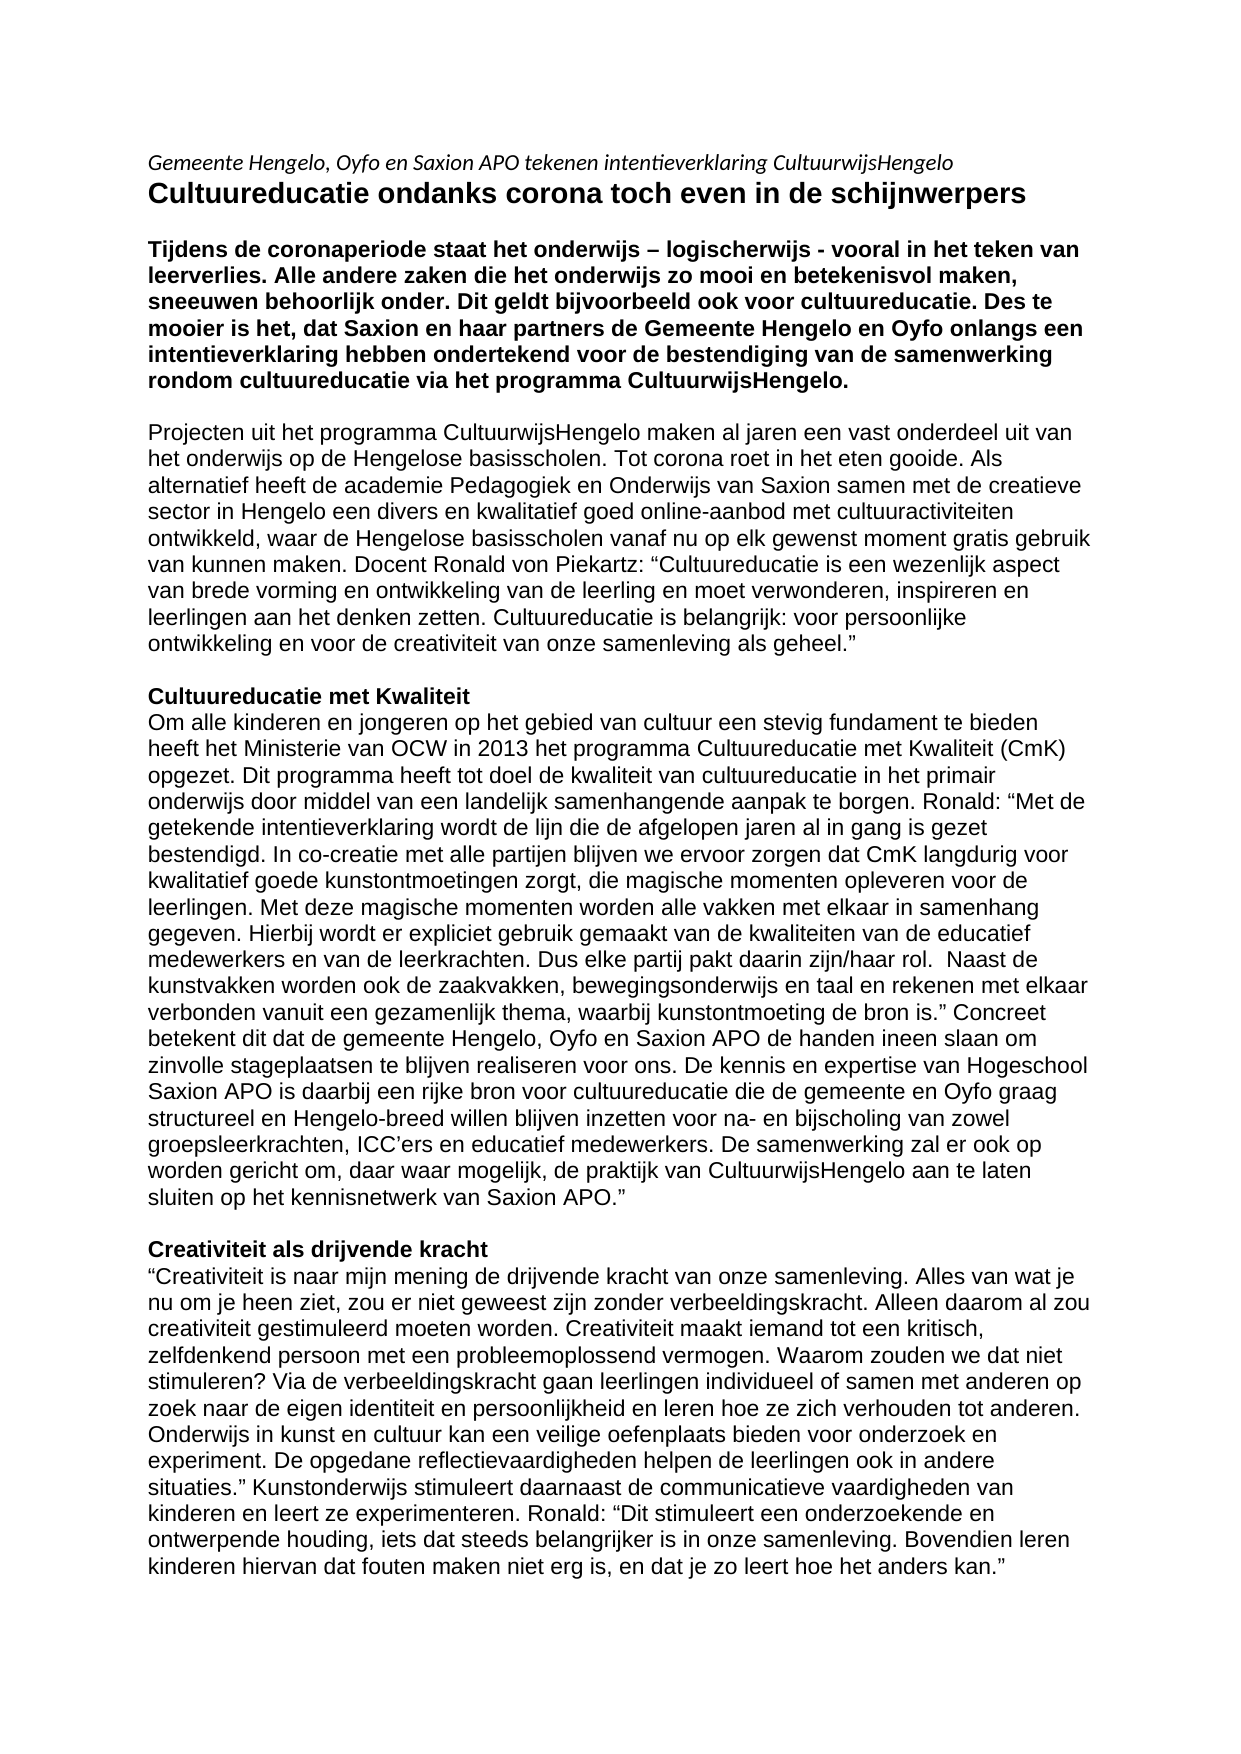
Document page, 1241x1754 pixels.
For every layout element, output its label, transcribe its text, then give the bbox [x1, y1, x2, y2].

text Tijdens de coronaperiode staat het onderwijs – logischerwijs - vooral in het teken van leerverlies. Alle andere zaken die het onderwijs zo mooi en betekenisvol maken, sneeuwen behoorlijk onder. Dit geldt bijvoorbeeld ook voor cultuureducatie. Des te mooier is het, dat Saxion en haar partners de Gemeente Hengelo en Oyfo onlangs een intentieverklaring hebben ondertekend voor de bestendiging van de samenwerking rondom cultuureducatie via het programma CultuurwijsHengelo. [148, 236, 1093, 394]
text Projecten uit het programma CultuurwijsHengelo maken al jaren een vast onderdeel uit van het onderwijs op de Hengelose basisscholen. Tot corona roet in het eten gooide. Als alternatief heeft de academie Pedagogiek en Onderwijs van Saxion samen met de creatieve sector in Hengelo een divers en kwalitatief goed online-aanbod met cultuuractiviteiten ontwikkeld, waar de Hengelose basisscholen vanaf nu op elk gewenst moment gratis gebruik van kunnen maken. Docent Ronald von Piekartz: “Cultuureducatie is een wezenlijk aspect van brede vorming en ontwikkeling van de leerling en moet verwonderen, inspireren en leerlingen aan het denken zetten. Cultuureducatie is belangrijk: voor persoonlijke ontwikkeling en voor de creativiteit van onze samenleving als geheel.” [148, 419, 1093, 656]
text Om alle kinderen en jongeren op het gebied van cultuur een stevig fundament te bieden heeft het Ministerie van OCW in 2013 het programma Cultuureducatie met Kwaliteit (CmK) opgezet. Dit programma heeft tot doel de kwaliteit van cultuureducatie in het primair onderwijs door middel van een landelijk samenhangende aanpak te borgen. Ronald: “Met de getekende intentieverklaring wordt de lijn die de afgelopen jaren al in gang is gezet bestendigd. In co-creatie met alle partijen blijven we ervoor zorgen dat CmK langdurig voor kwalitatief goede kunstontmoetingen zorgt, die magische momenten opleveren voor de leerlingen. Met deze magische momenten worden alle vakken met elkaar in samenhang gegeven. Hierbij wordt er expliciet gebruik gemaakt van de kwaliteiten van de educatief medewerkers en van de leerkrachten. Dus elke partij pakt daarin zijn/haar rol. Naast de kunstvakken worden ook de zaakvakken, bewegingsonderwijs en taal en rekenen met elkaar verbonden vanuit een gezamenlijk thema, waarbij kunstontmoeting de bron is.” Concreet betekent dit dat de gemeente Hengelo, Oyfo en Saxion APO de handen ineen slaan om zinvolle stageplaatsen te blijven realiseren voor ons. De kennis en expertise van Hogeschool Saxion APO is daarbij een rijke bron voor cultuureducatie die de gemeente en Oyfo graag structureel en Hengelo-breed willen blijven inzetten voor na- en bijscholing van zowel groepsleerkrachten, ICC’ers en educatief medewerkers. De samenwerking zal er ook op worden gericht om, daar waar mogelijk, de praktijk van CultuurwijsHengelo aan te laten sluiten op het kennisnetwerk van Saxion APO.” [148, 709, 1093, 1210]
text Cultuureducatie ondanks corona toch even in de schijnwerpers [148, 176, 1093, 209]
text Creativiteit als drijvende kracht [148, 1236, 1093, 1263]
text Gemeente Hengelo, Oyfo en Saxion APO tekenen intentieverklaring CultuurwijsHengelo [148, 148, 1093, 176]
text “Creativiteit is naar mijn mening de drijvende kracht van onze samenleving. Alles van wat je nu om je heen ziet, zou er niet geweest zijn zonder verbeeldingskracht. Alleen daarom al zou creativiteit gestimuleerd moeten worden. Creativiteit maakt iemand tot een kritisch, zelfdenkend persoon met een probleemoplossend vermogen. Waarom zouden we dat niet stimuleren? Via de verbeeldingskracht gaan leerlingen individueel of samen met anderen op zoek naar de eigen identiteit en persoonlijkheid en leren hoe ze zich verhouden tot anderen. Onderwijs in kunst en cultuur kan een veilige oefenplaats bieden voor onderzoek en experiment. De opgedane reflectievaardigheden helpen de leerlingen ook in andere situaties.” Kunstonderwijs stimuleert daarnaast de communicatieve vaardigheden van kinderen en leert ze experimenteren. Ronald: “Dit stimuleert een onderzoekende en ontwerpende houding, iets dat steeds belangrijker is in onze samenleving. Bovendien leren kinderen hiervan dat fouten maken niet erg is, en dat je zo leert hoe het anders kan.” [148, 1263, 1093, 1579]
text Cultuureducatie met Kwaliteit [148, 683, 1093, 709]
